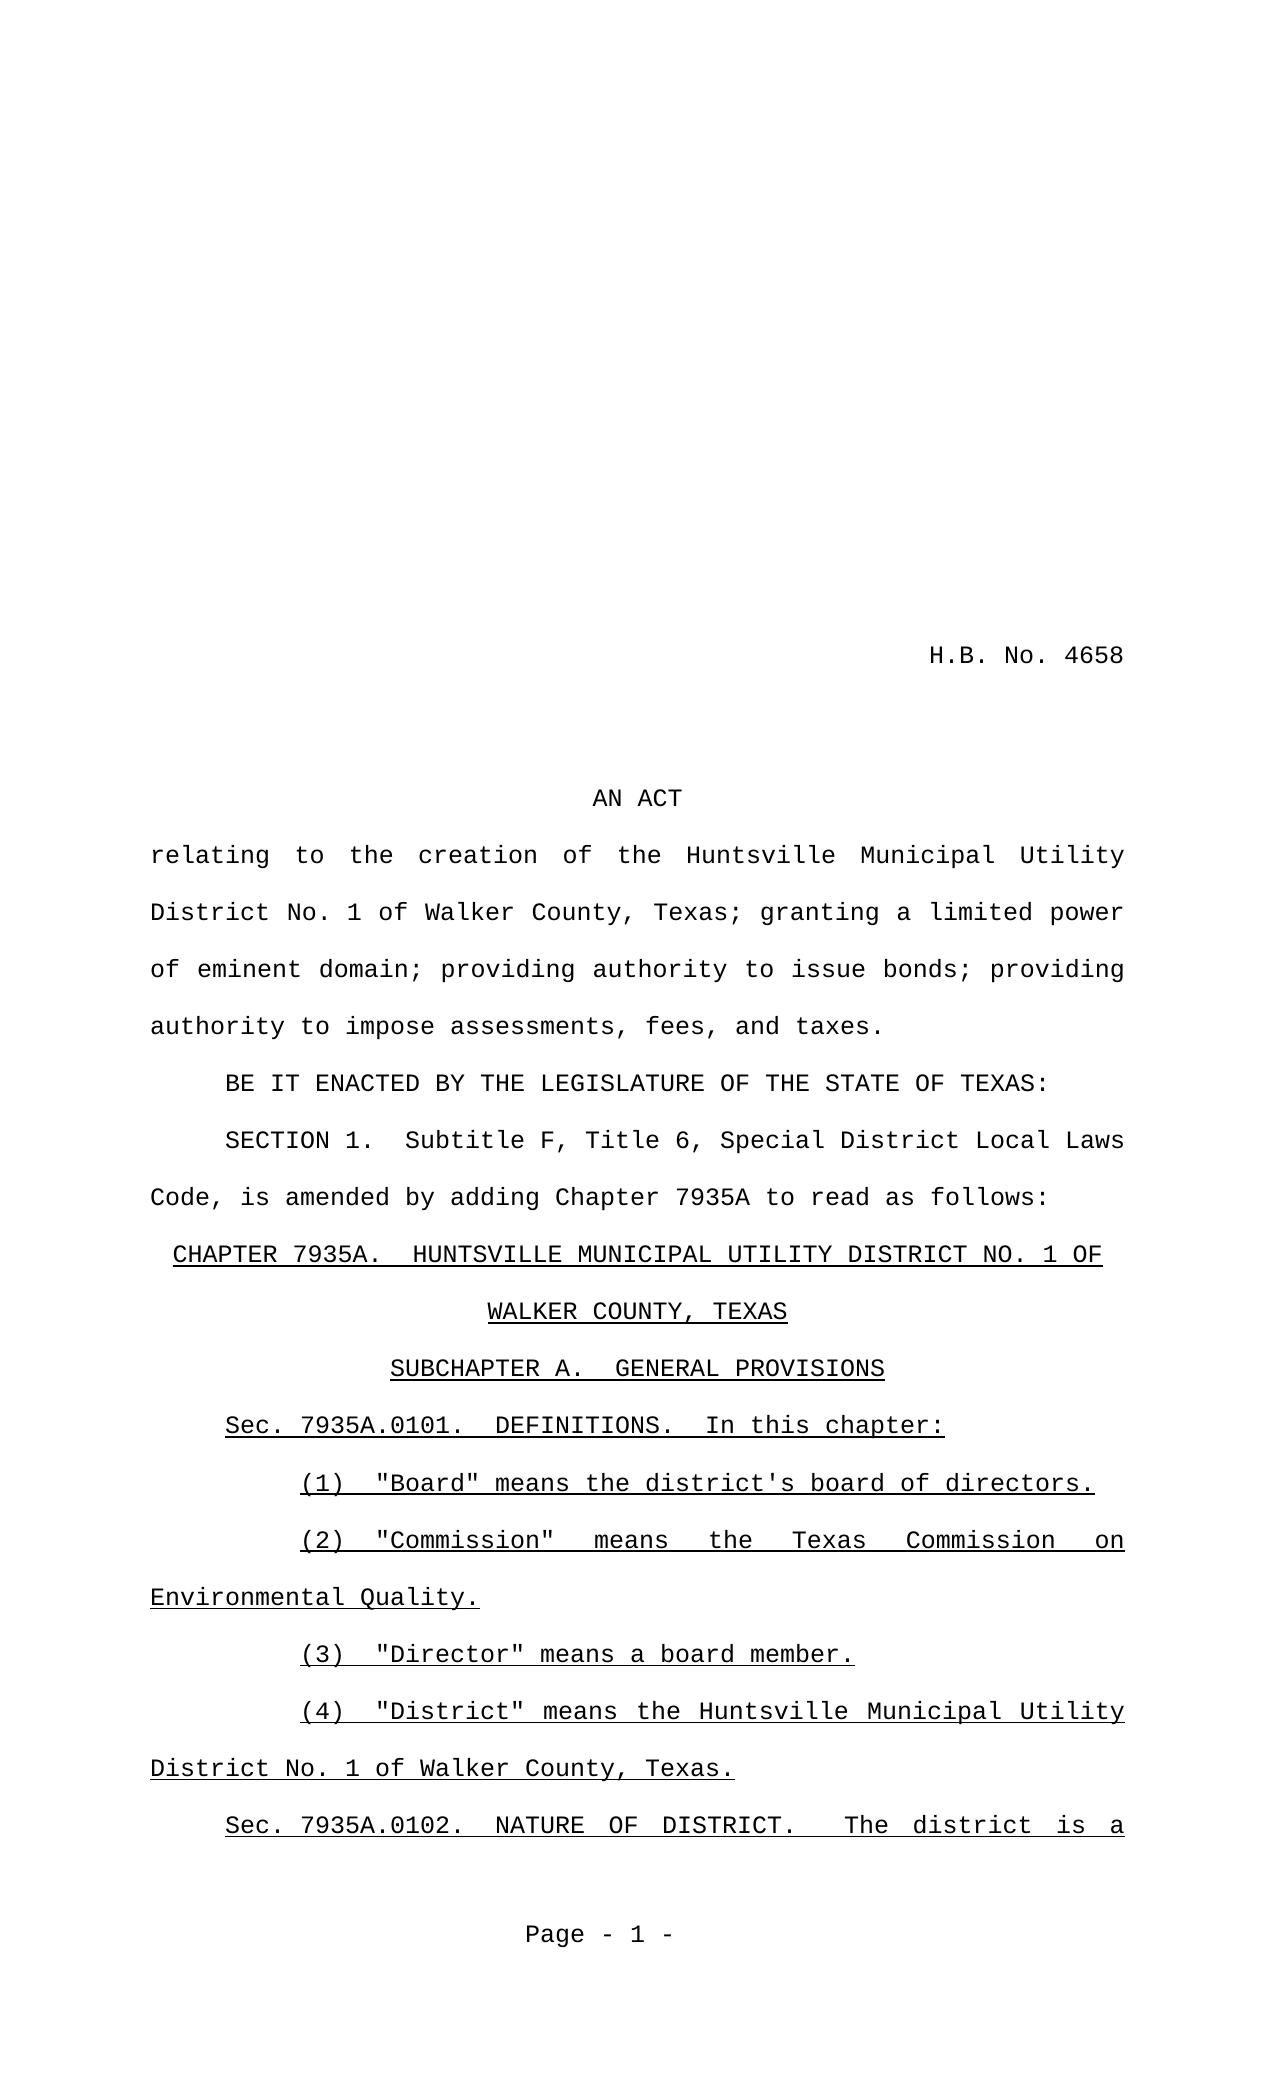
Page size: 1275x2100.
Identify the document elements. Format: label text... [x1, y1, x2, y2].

text SUBCHAPTER A. GENERAL PROVISIONS [150, 1356, 1125, 1384]
text (1) "Board" means the district's board of directors. [150, 1470, 1125, 1498]
text (4) "District" means the Huntsville Municipal Utility District No. 1 of Walker County, Texas. [150, 1698, 1125, 1784]
text H.B. No. 4658 [150, 642, 1125, 671]
text BE IT ENACTED BY THE LEGISLATURE OF THE STATE OF TEXAS: [150, 1070, 1125, 1099]
text CHAPTER 7935A. HUNTSVILLE MUNICIPAL UTILITY DISTRICT NO. 1 OF WALKER COUNTY, TEXAS [150, 1242, 1125, 1327]
text SECTION 1. Subtitle F, Title 6, Special District Local Laws Code, is amended by adding Chapter 7935A to read as follows: [150, 1127, 1125, 1213]
text (2) "Commission" means the Texas Commission on Environmental Quality. [150, 1527, 1125, 1613]
text (3) "Director" means a board member. [150, 1641, 1125, 1670]
text Sec. 7935A.0101. DEFINITIONS. In this chapter: [150, 1413, 1125, 1441]
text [150, 1812, 1125, 1841]
text relating to the creation of the Huntsville Municipal Utility District No. 1 of Walker County, Texas; granting a limited power of eminent domain; providing authority to issue bonds; providing authority to impose assessments, fees, and taxes. [150, 842, 1125, 1042]
text AN ACT [150, 785, 1125, 813]
